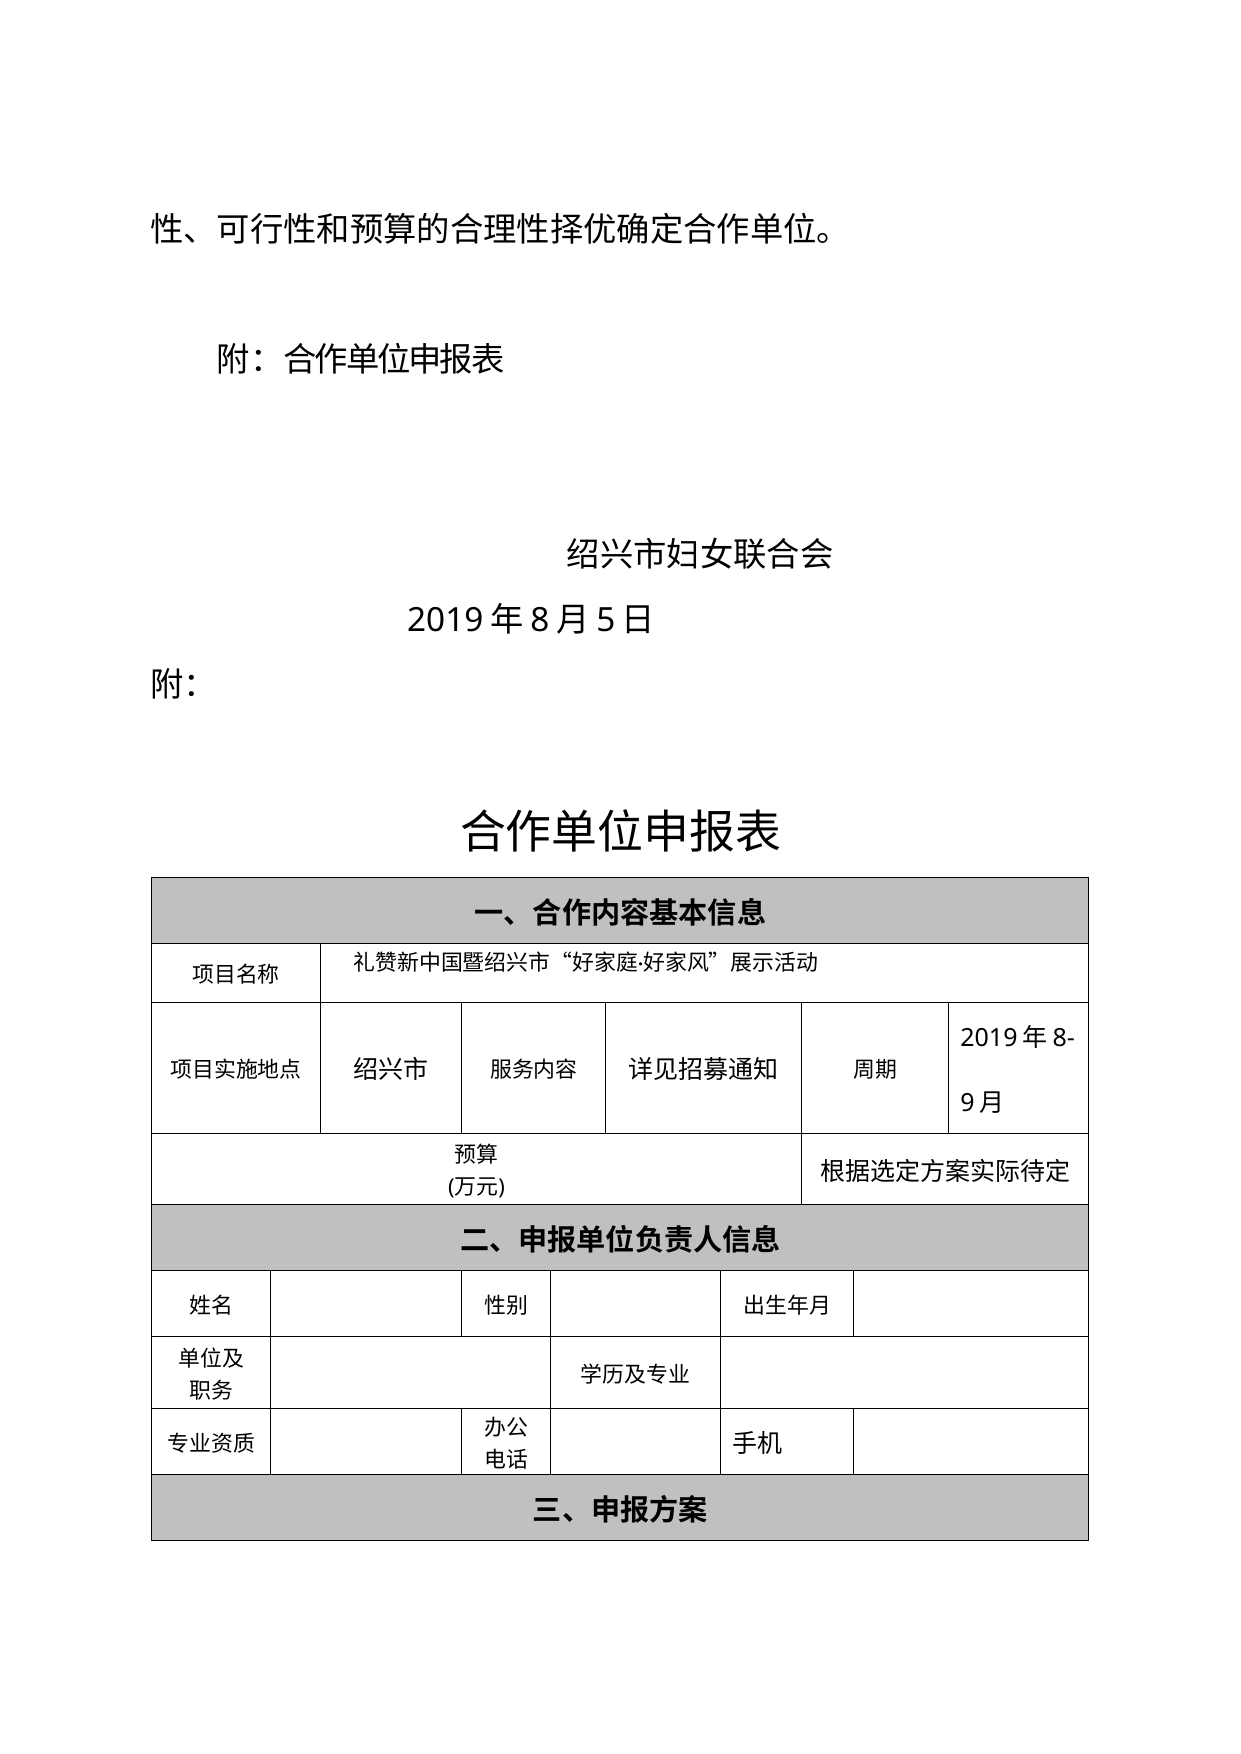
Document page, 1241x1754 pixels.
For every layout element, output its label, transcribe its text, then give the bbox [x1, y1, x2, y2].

table_cell [271, 1271, 461, 1336]
table_cell [271, 1409, 461, 1474]
text 2019年8月5日 [150, 584, 1090, 649]
table_cell 礼赞新中国暨绍兴市“好家庭·好家风”展示活动 [321, 944, 1088, 1002]
table_cell 详见招募通知 [606, 1003, 801, 1133]
table_cell 服务内容 [462, 1003, 605, 1133]
table_cell 专业资质 [152, 1409, 270, 1474]
table_cell 项目名称 [152, 944, 320, 1002]
table_cell [271, 1337, 550, 1408]
table_header 一、合作内容基本信息 [152, 878, 1088, 943]
table_cell 2019年8-9月 [949, 1003, 1088, 1133]
text 绍兴市妇女联合会 [150, 519, 1090, 584]
table_cell [854, 1271, 1088, 1336]
table_cell 项目实施地点 [152, 1003, 320, 1133]
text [150, 194, 1090, 259]
table_cell 二、申报单位负责人信息 [152, 1205, 1088, 1270]
table_cell 周期 [802, 1003, 948, 1133]
table_cell 办公 电话 [462, 1409, 550, 1474]
table_cell 性别 [462, 1271, 550, 1336]
table_cell [721, 1337, 1088, 1408]
table_cell [551, 1271, 720, 1336]
table_cell 学历及专业 [551, 1337, 720, 1408]
text 附： [150, 649, 1090, 714]
table_cell 单位及 职务 [152, 1337, 270, 1408]
table_cell 出生年月 [721, 1271, 853, 1336]
table_cell 绍兴市 [321, 1003, 461, 1133]
table_cell [551, 1409, 720, 1474]
table_cell [854, 1409, 1088, 1474]
table_cell 姓名 [152, 1271, 270, 1336]
table_cell 手机 [721, 1409, 853, 1474]
text 合作单位申报表 [150, 779, 1090, 877]
table_cell 预算 (万元) [152, 1134, 801, 1204]
table_cell 根据选定方案实际待定 [802, 1134, 1088, 1204]
table_cell 三、申报方案 [152, 1475, 1088, 1540]
text 附：合作单位申报表 [150, 324, 1090, 389]
